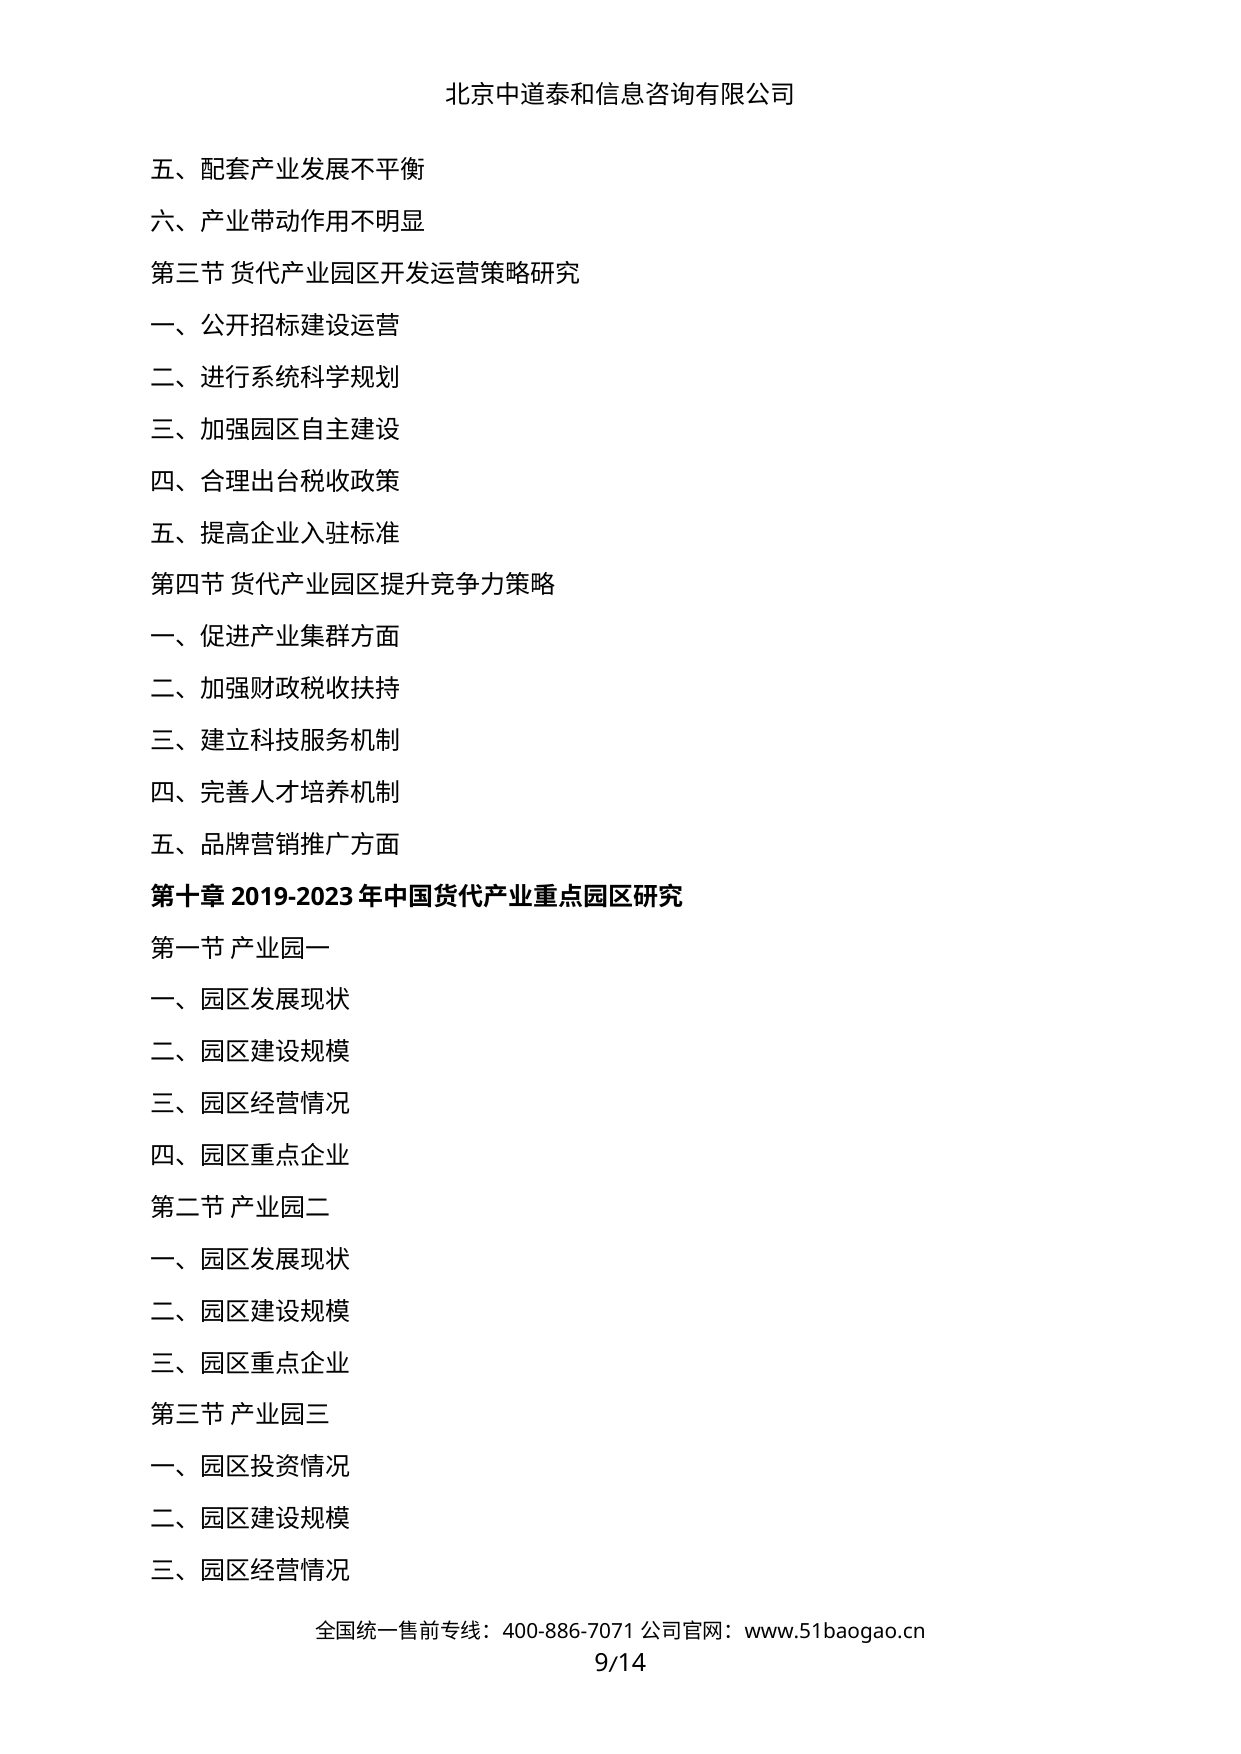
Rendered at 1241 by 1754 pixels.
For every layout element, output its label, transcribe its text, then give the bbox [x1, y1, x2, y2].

text 五、提高企业入驻标准 [150, 513, 1090, 549]
text 五、品牌营销推广方面 [150, 824, 1090, 861]
text 二、园区建设规模 [150, 1291, 1090, 1327]
text 三、园区重点企业 [150, 1343, 1090, 1379]
text 三、园区经营情况 [150, 1084, 1090, 1120]
text 二、加强财政税收扶持 [150, 669, 1090, 705]
text 第十章 2019-2023年中国货代产业重点园区研究 [150, 876, 1090, 912]
text 四、完善人才培养机制 [150, 772, 1090, 809]
text 四、合理出台税收政策 [150, 461, 1090, 497]
text 第三节 货代产业园区开发运营策略研究 [150, 254, 1090, 290]
text 一、园区投资情况 [150, 1447, 1090, 1483]
text 六、产业带动作用不明显 [150, 202, 1090, 238]
text 一、园区发展现状 [150, 980, 1090, 1016]
text 三、建立科技服务机制 [150, 721, 1090, 757]
text 二、进行系统科学规划 [150, 357, 1090, 394]
text 第三节 产业园三 [150, 1395, 1090, 1431]
text 三、园区经营情况 [150, 1551, 1090, 1587]
text 第二节 产业园二 [150, 1187, 1090, 1224]
text 一、促进产业集群方面 [150, 617, 1090, 653]
text 一、园区发展现状 [150, 1239, 1090, 1276]
text 三、加强园区自主建设 [150, 409, 1090, 446]
text 四、园区重点企业 [150, 1136, 1090, 1172]
text 二、园区建设规模 [150, 1032, 1090, 1068]
text 第四节 货代产业园区提升竞争力策略 [150, 565, 1090, 601]
text 第一节 产业园一 [150, 928, 1090, 964]
text 二、园区建设规模 [150, 1499, 1090, 1535]
text 一、公开招标建设运营 [150, 306, 1090, 342]
text 五、配套产业发展不平衡 [150, 150, 1090, 186]
